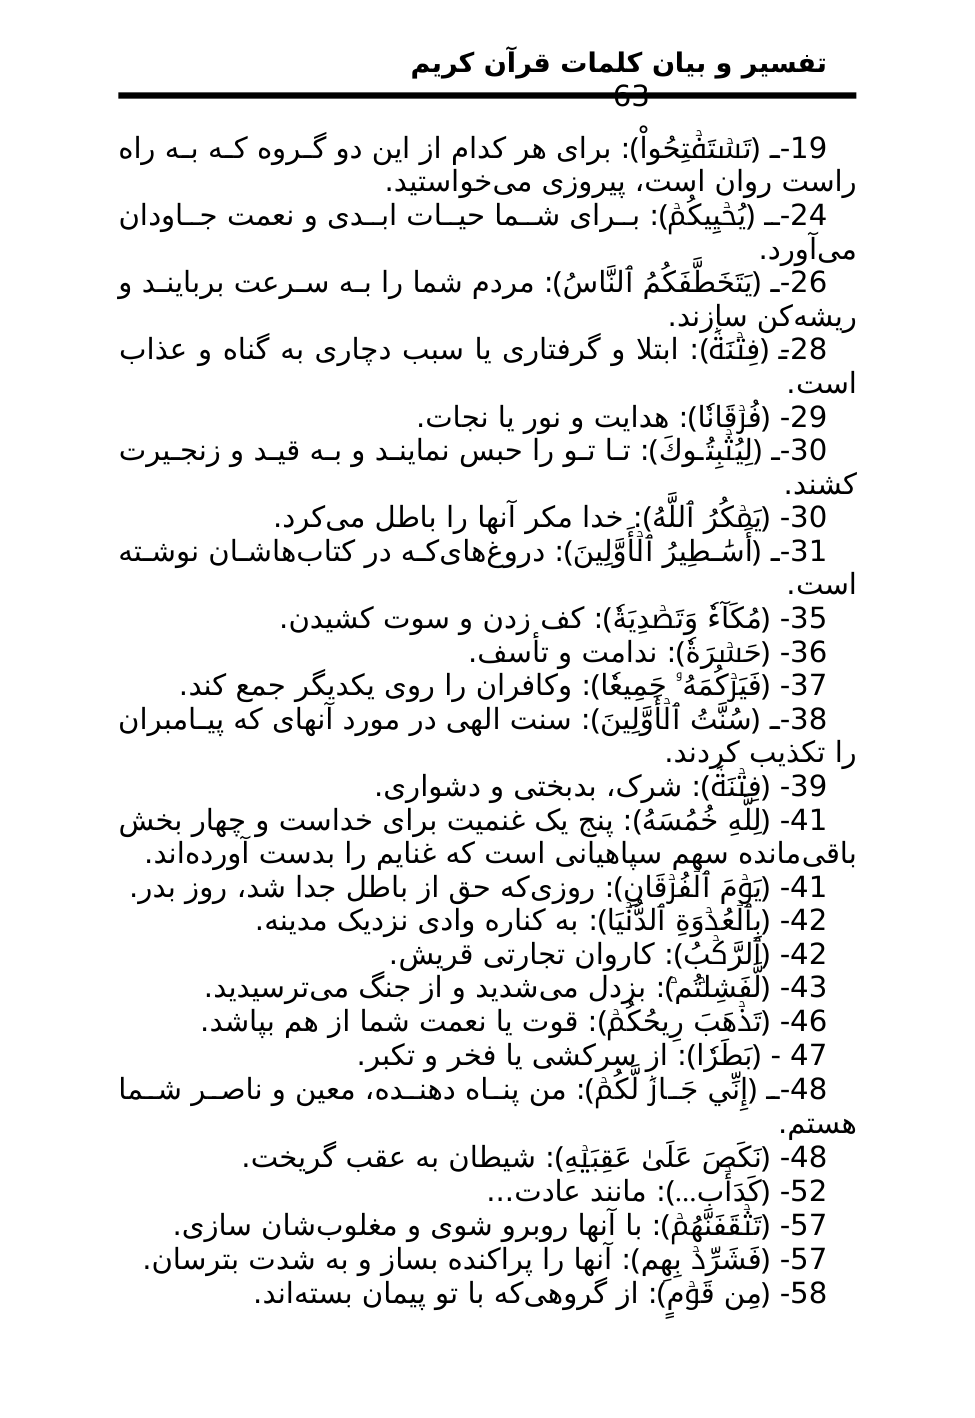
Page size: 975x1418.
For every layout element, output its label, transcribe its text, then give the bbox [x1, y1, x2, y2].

text 48- ﴿نَكَصَ عَلَىٰ عَقِبَيۡهِ﴾: شیطان به عقب گریخت. [118, 1140, 857, 1174]
text 48- ﴿إِنِّي جَارٞ لَّكُمۡ﴾: من پناه دهنده، معین و ناصر شما هستم. [118, 1072, 857, 1140]
text 30- ﴿يَمۡكُرُ ٱللَّهُ﴾: خدا مکر آنها را باطل می‌کرد. [118, 501, 857, 534]
text 43- ﴿لَّفَشِلۡتُمۡ﴾: بزدل می‌شدید و از جنگ می‌ترسیدید. [118, 971, 857, 1004]
text 36- ﴿حَسۡرَةٗ﴾: ندامت و تأسف. [118, 635, 857, 669]
text ‍30- ﴿لِيُثۡبِتُوكَ﴾: تا تو را حبس نمایند و به قید و زنجیرت کشند. [118, 434, 857, 501]
text 28- ﴿فِتۡنَةٞ﴾: ابتلا و گرفتاری یا سبب دچاری به گناه و عذاب است. [118, 333, 857, 400]
text 52- ﴿كَدَأۡب...﴾: مانند عادت... [118, 1174, 857, 1208]
text 57- ﴿تَثۡقَفَنَّهُمۡ﴾: با آنها روبرو شوی و مغلوب‌شان سازی. [118, 1208, 857, 1242]
text 29- ﴿فُرۡقَانٗا﴾: هدایت و نور یا نجات. [118, 400, 857, 434]
text 39- ﴿فِتۡنَةٞ﴾: شرک، بدبختی و دشواری. [118, 769, 857, 803]
text 41- ﴿يَوۡمَ ٱلۡفُرۡقَانِ﴾: روزی‌که حق از باطل جدا شد، روز بدر. [118, 870, 857, 904]
text 31- ﴿أَسَٰطِيرُ ٱلۡأَوَّلِينَ﴾: دروغ‌های‌که در کتاب‌هاشان نوشته است. [118, 534, 857, 602]
text 24- ﴿يُحۡيِيكُمۡ﴾: برای شما حیات ابدی و نعمت جاودان می‌آورد. [118, 199, 857, 266]
text 58- ﴿مِن قَوۡمٍ﴾: از گروهی‌که با تو پیمان بسته‌اند. [118, 1276, 857, 1310]
text 26- ﴿يَتَخَطَّفَكُمُ ٱلنَّاسُ﴾: مردم شما را به سرعت بربایند و ریشه‌‌کن سازند. [118, 266, 857, 333]
text 46- ﴿تَذۡهَبَ رِيحُكُمۡ﴾: قوت یا نعمت شما از هم بپاشد. [118, 1004, 857, 1038]
text 42- ﴿بِٱلۡعُدۡوَةِ ٱلدُّنۡيَا﴾: به کناره وادی نزدیک مدینه. [118, 904, 857, 937]
text 37- ﴿فَيَرۡكُمَهُۥ جَمِيعٗا﴾: وکافران را روی یکدیگر جمع کند. [118, 669, 857, 702]
text 38- ﴿سُنَّتُ ٱلۡأَوَّلِينَ﴾: سنت الهی در مورد آنهای که پیامبران را تکذیب کردند. [118, 702, 857, 769]
text 47 - ﴿بَطَرٗا﴾: از سرکشی یا فخر و تکبر. [118, 1038, 857, 1072]
text 35- ﴿مُكَآءٗ وَتَصۡدِيَةٗ﴾: کف زدن و سوت کشیدن. [118, 602, 857, 635]
text 19- ﴿تَسۡتَفۡتِحُواْ﴾: برای هر کدام از این دو گروه که به راه راست روان است، پیروزی می‌خواستید. [118, 132, 857, 199]
text 57- ﴿فَشَرِّدۡ بِهِم﴾: آنها را پراکنده بساز و به شدت بترسان. [118, 1242, 857, 1276]
text 42- ﴿ٱلرَّكۡبُ﴾: کاروان تجارتی قریش. [118, 937, 857, 971]
text ‍41- ﴿لِلَّهِ خُمُسَهُ﴾: پنج یک غنمیت برای خداست و چهار بخش باقی‌مانده سهم سپاهیانی است که غنایم را بدست آورده‌اند. [118, 803, 857, 870]
